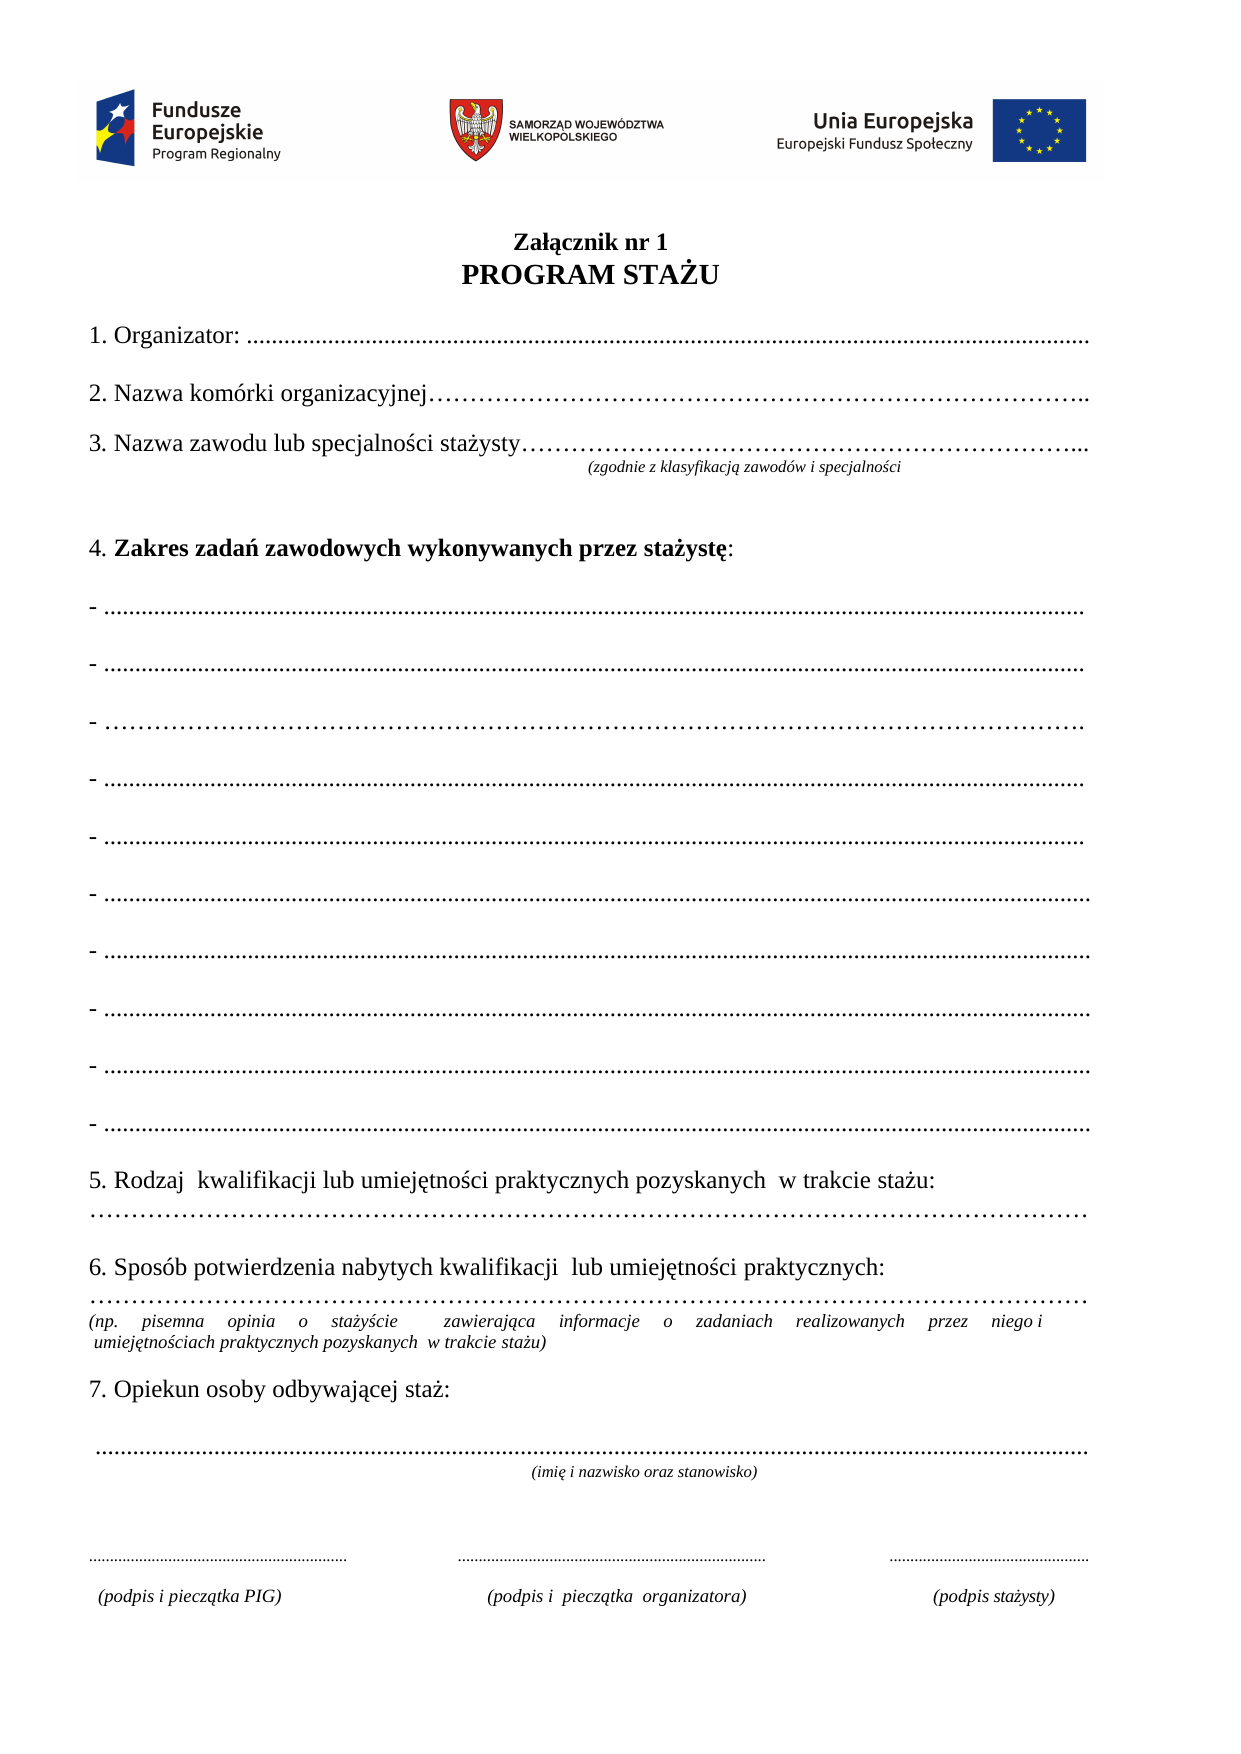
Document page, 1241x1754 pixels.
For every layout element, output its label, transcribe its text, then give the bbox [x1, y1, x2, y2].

picture [77, 79, 1106, 182]
text - .............................................................................................................................................................. [89, 878, 1105, 907]
list Sposób potwierdzenia nabytych kwalifikacji lub umiejętności praktycznych: [89, 1252, 1105, 1281]
list Rodzaj kwalifikacji lub umiejętności praktycznych pozyskanych w trakcie stażu: [89, 1166, 1105, 1194]
text 1. Organizator: ....................................................................................................................................... [89, 320, 1105, 349]
text - ............................................................................................................................................................. [89, 821, 1105, 849]
text - ............................................................................................................................................................. [89, 763, 1105, 792]
subtitle PROGRAM STAŻU [246, 257, 935, 290]
text (zgodnie z klasyfikacją zawodów i specjalności [588, 457, 1105, 476]
text ………………………………………………………………………………………………………… [89, 1194, 1105, 1223]
text - .............................................................................................................................................................. [89, 936, 1105, 964]
text ………………………………………………………………………………………………………… [89, 1281, 1105, 1309]
text - .............................................................................................................................................................. [89, 1108, 1105, 1137]
text ............................................................................................................................................................... [95, 1431, 1105, 1460]
list Opiekun osoby odbywającej staż: [89, 1374, 1105, 1403]
subtitle Załącznik nr 1 [246, 223, 935, 257]
text - ............................................................................................................................................................. [89, 591, 1105, 619]
text (podpis i pieczątka PIG) (podpis i pieczątka organizatora) (podpis stażysty) [98, 1584, 1105, 1606]
text - ............................................................................................................................................................. [89, 648, 1105, 677]
text - .............................................................................................................................................................. [89, 1051, 1105, 1079]
text (np. pisemna opinia o stażyście zawierająca informacje o zadaniach realizowanych przez niego i umiejętnościach praktycznych pozyskanych w trakcie stażu) [89, 1309, 1093, 1353]
subtitle Zakres zadań zawodowych wykonywanych przez stażystę: [89, 533, 1105, 562]
text 2. Nazwa komórki organizacyjnej…………………………………………………………………….. [89, 378, 1105, 406]
text - .............................................................................................................................................................. [89, 993, 1105, 1022]
text .............................................................. .......................................................................... ................................................ [89, 1545, 1105, 1564]
text - ………………………………………………………………………………………………………. [89, 706, 1105, 734]
text (imię i nazwisko oraz stanowisko) [246, 1461, 1042, 1481]
list Nazwa zawodu lub specjalności stażysty…………………………………………………………... [89, 428, 1105, 457]
